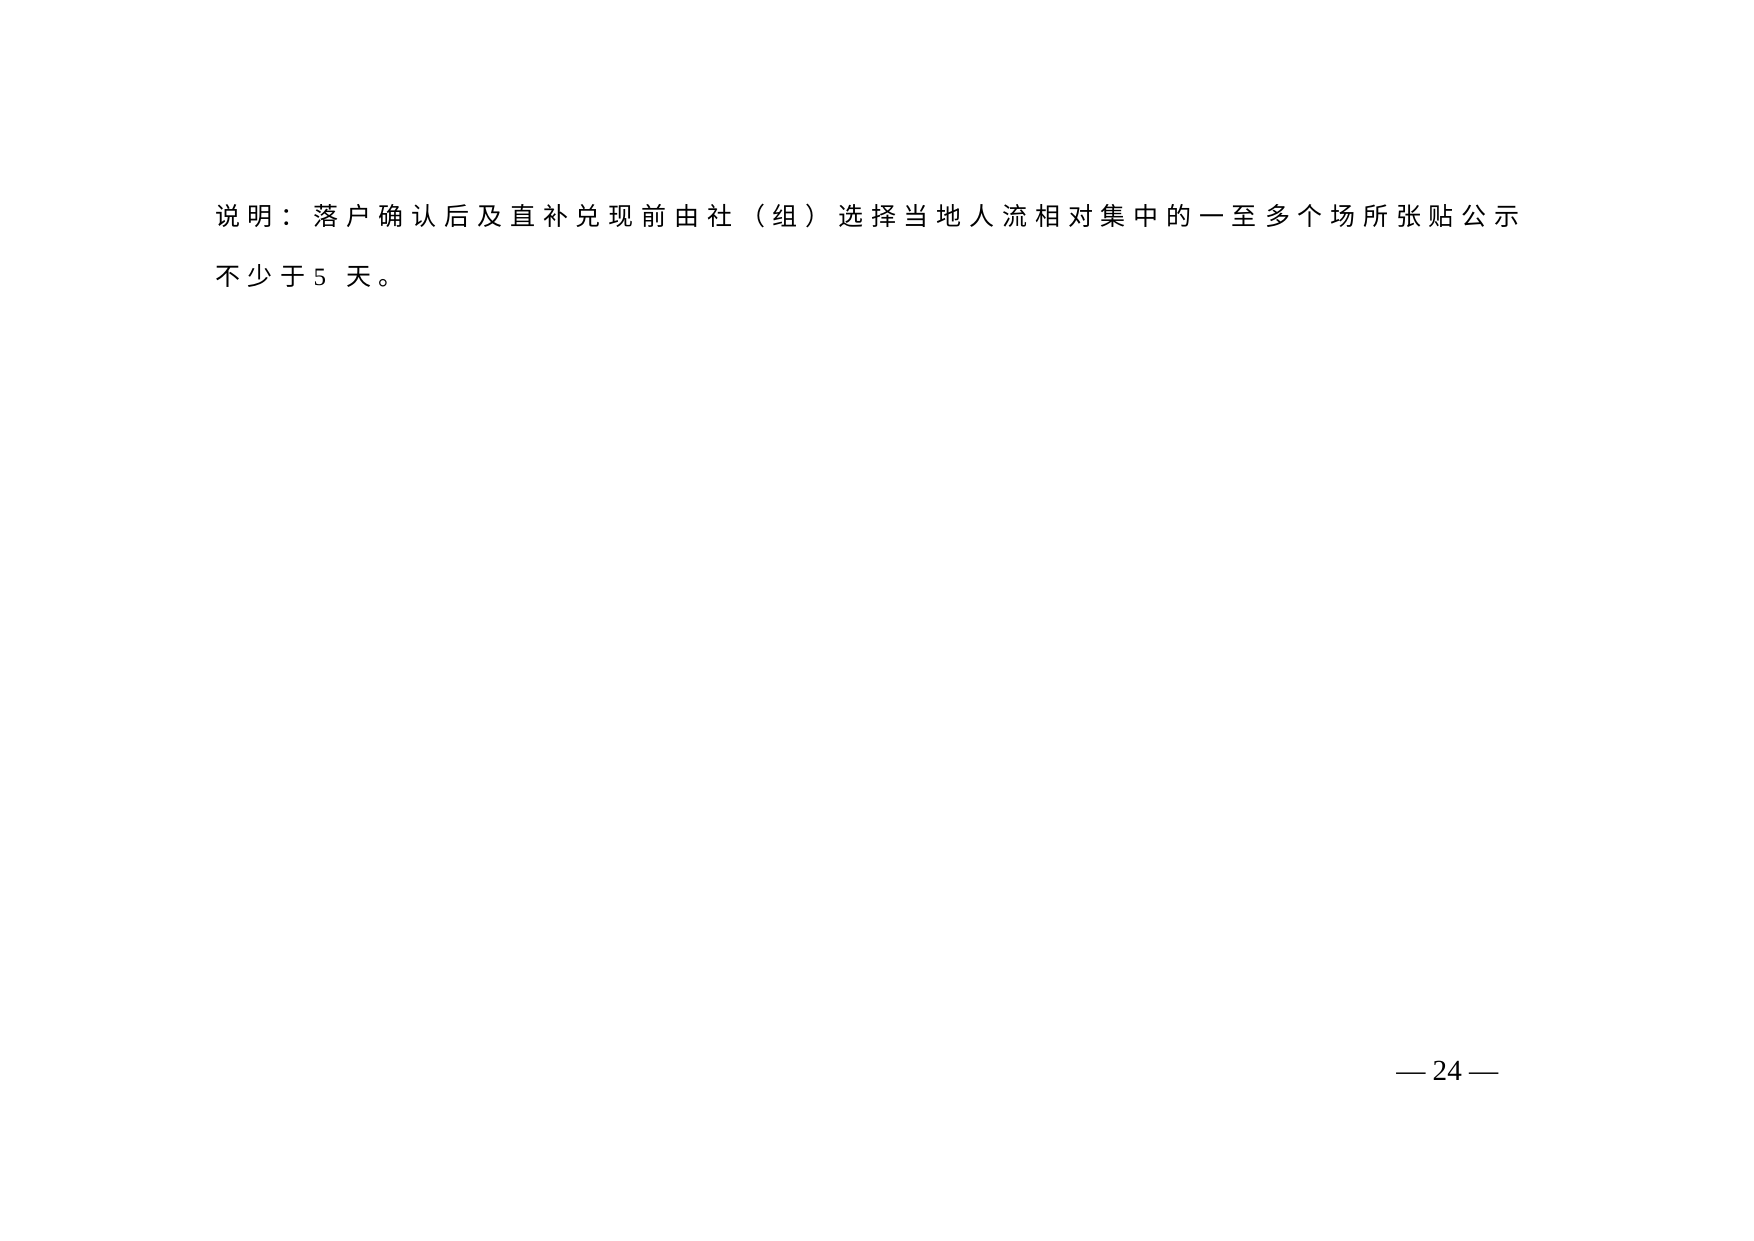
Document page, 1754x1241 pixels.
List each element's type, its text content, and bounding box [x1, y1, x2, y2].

text 说明：落户确认后及直补兑现前由社（组）选择当地人流相对集中的一至多个场所张贴公示不少于5天。 [215, 184, 1527, 305]
